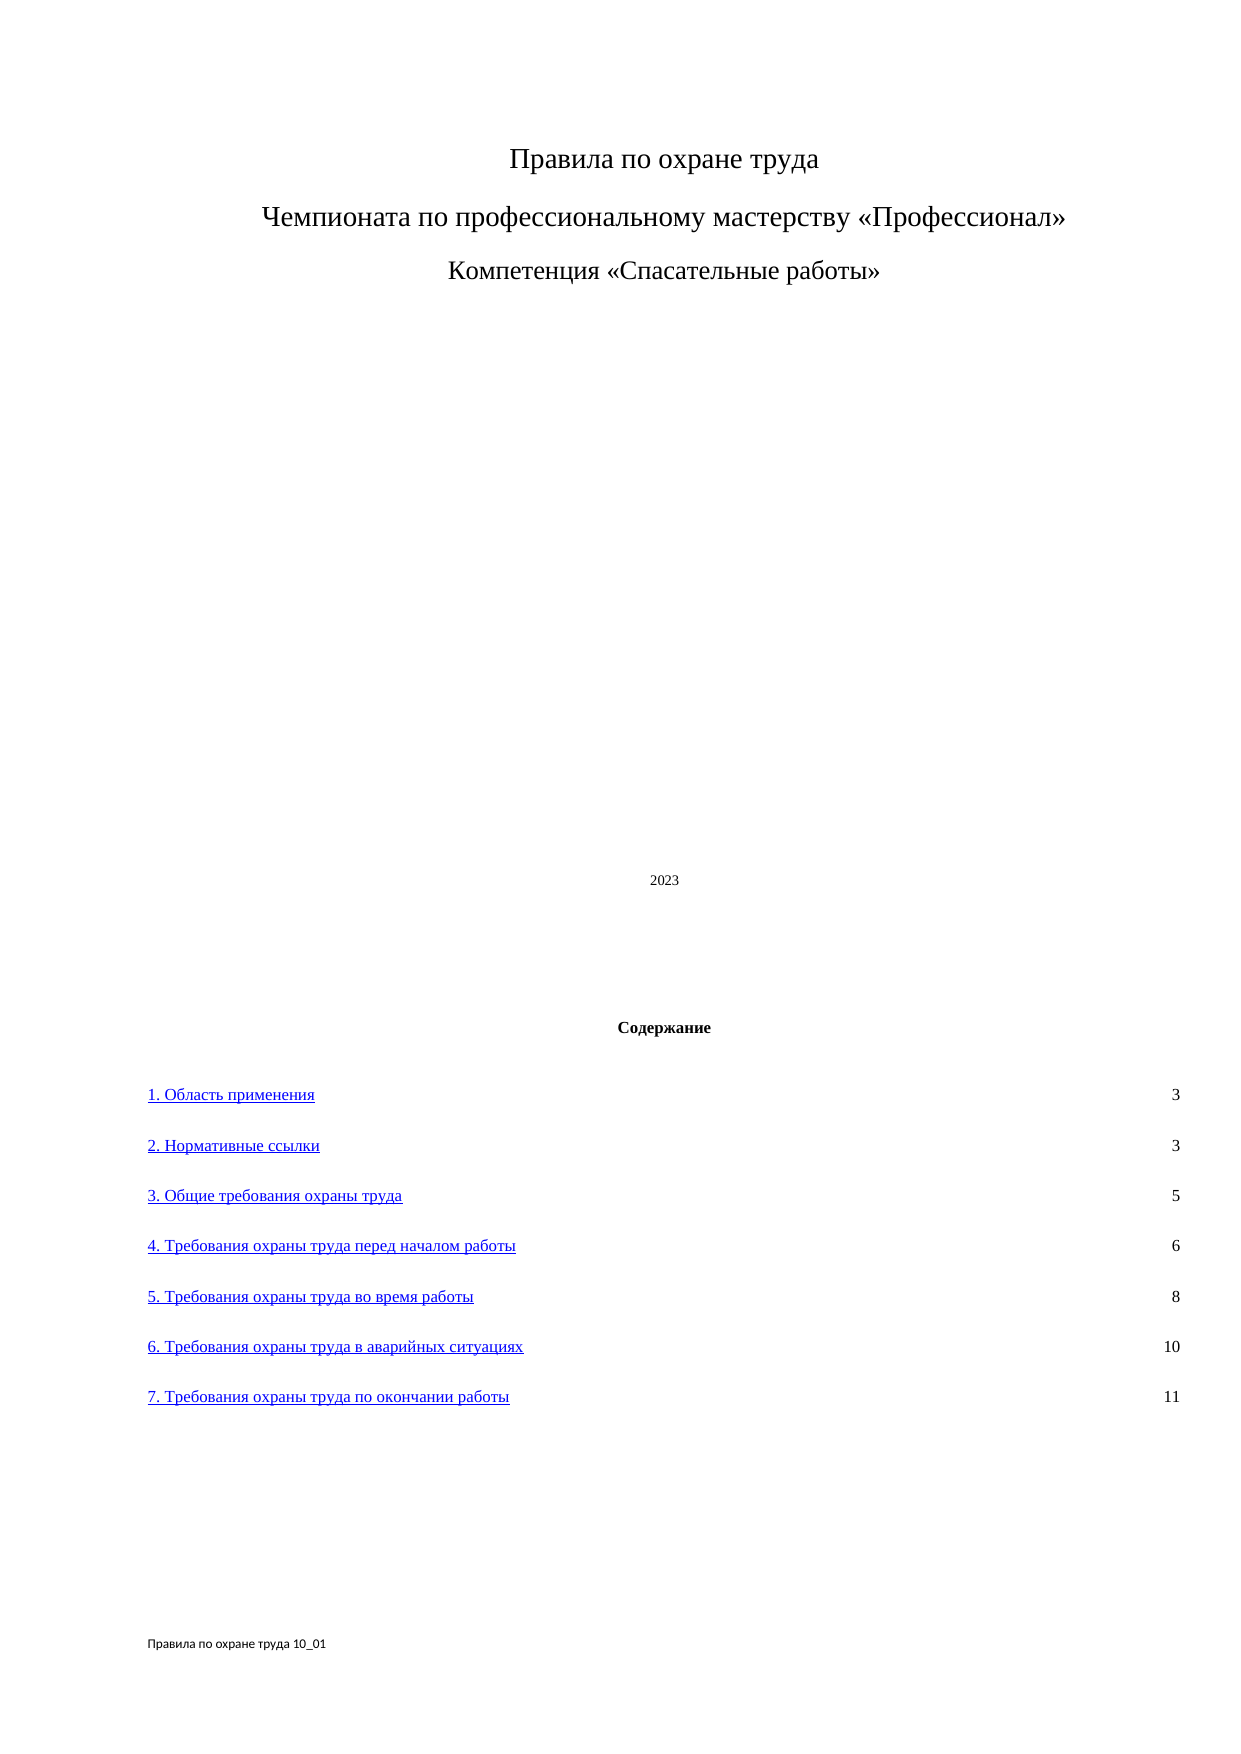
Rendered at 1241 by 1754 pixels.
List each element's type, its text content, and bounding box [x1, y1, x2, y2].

text Правила по охране труда [147, 117, 1181, 175]
text Содержание [147, 1004, 1181, 1037]
text 2023 [147, 860, 1181, 889]
text Чемпионата по профессиональному мастерству «Профессионал» [147, 175, 1181, 232]
text Компетенция «Спасательные работы» [147, 232, 1181, 285]
